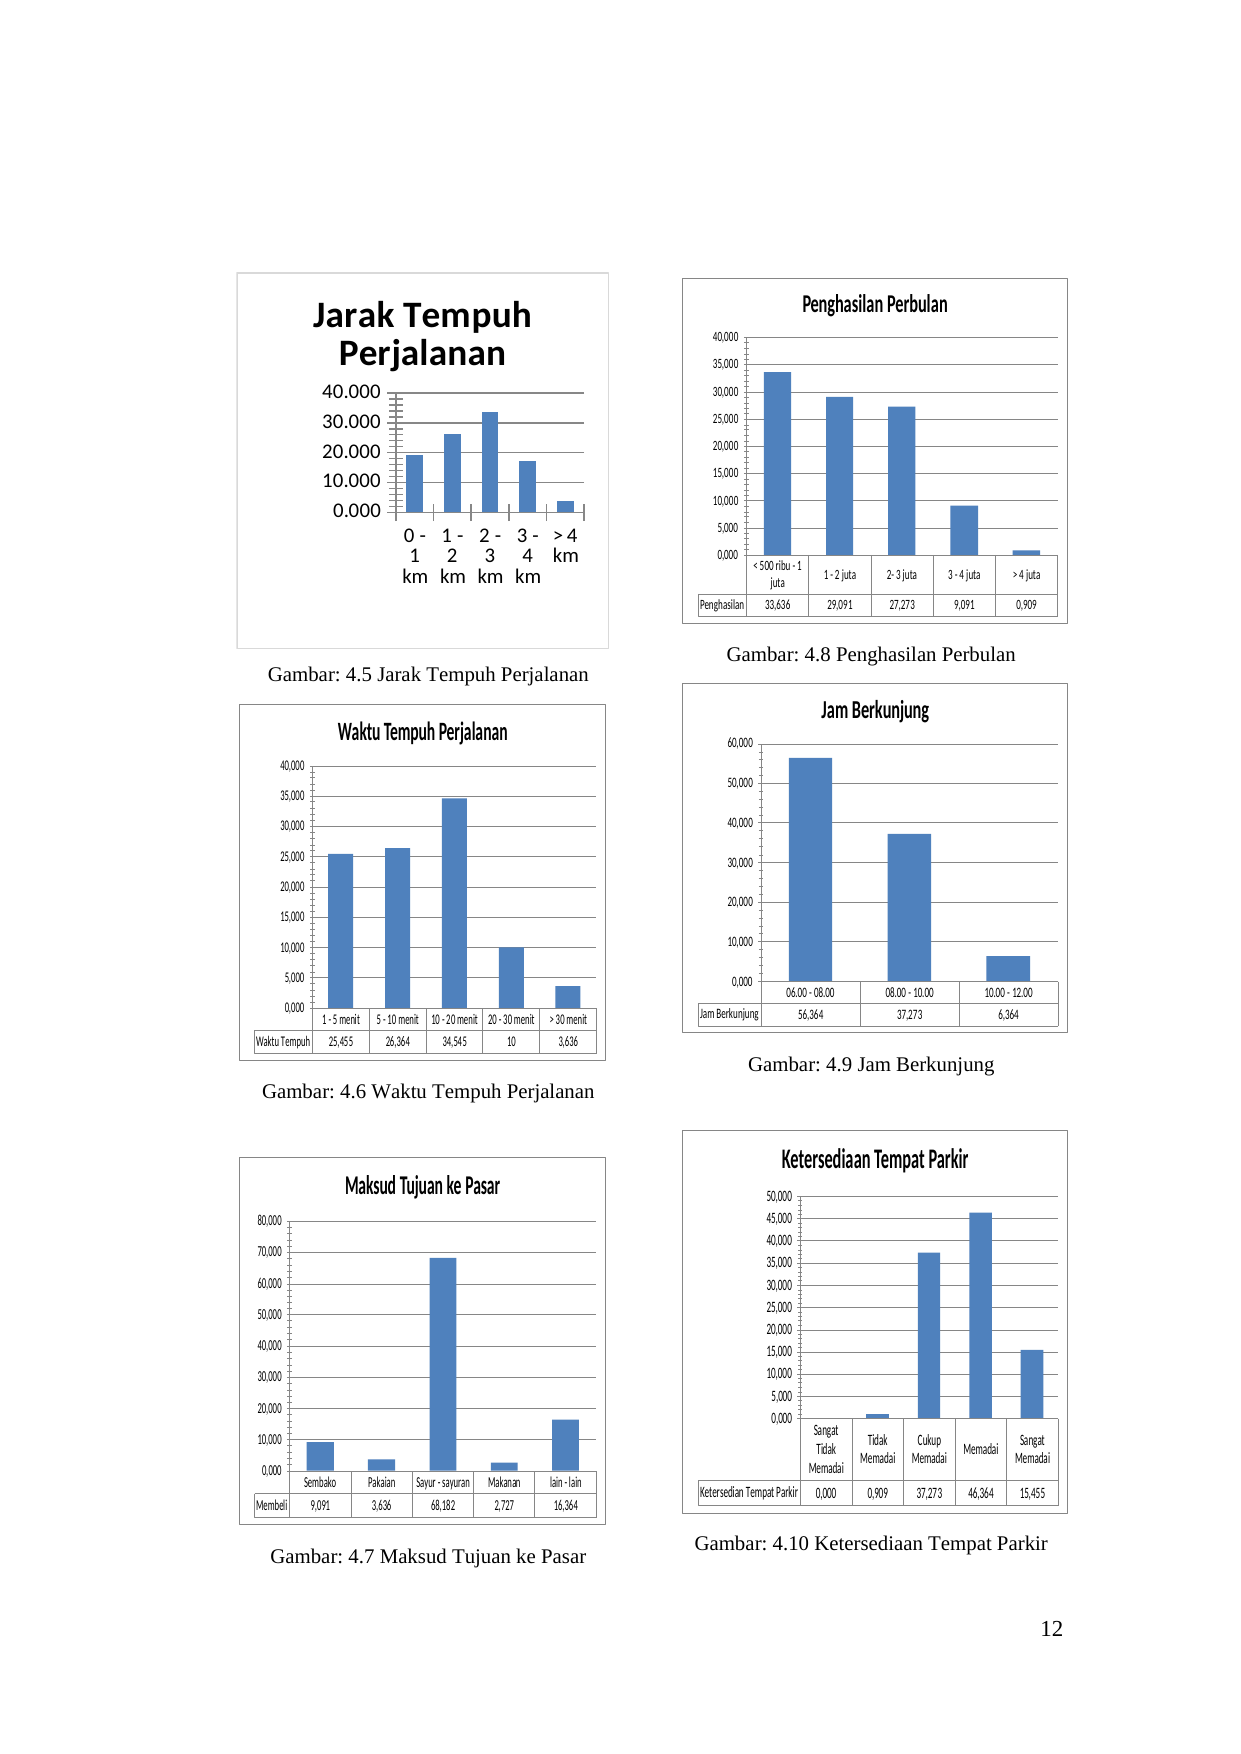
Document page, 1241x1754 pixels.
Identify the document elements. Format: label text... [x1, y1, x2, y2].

text Gambar: 4.8 Penghasilan Perbulan [679, 642, 1063, 666]
text Gambar: 4.9 Jam Berkunjung [679, 1052, 1063, 1076]
text Gambar: 4.7 Maksud Tujuan ke Pasar [236, 1544, 620, 1568]
text Gambar: 4.10 Ketersediaan Tempat Parkir [679, 1124, 1063, 1555]
text Gambar: 4.5 Jarak Tempuh Perjalanan [236, 662, 620, 686]
text Gambar: 4.6 Waktu Tempuh Perjalanan [236, 1079, 620, 1103]
